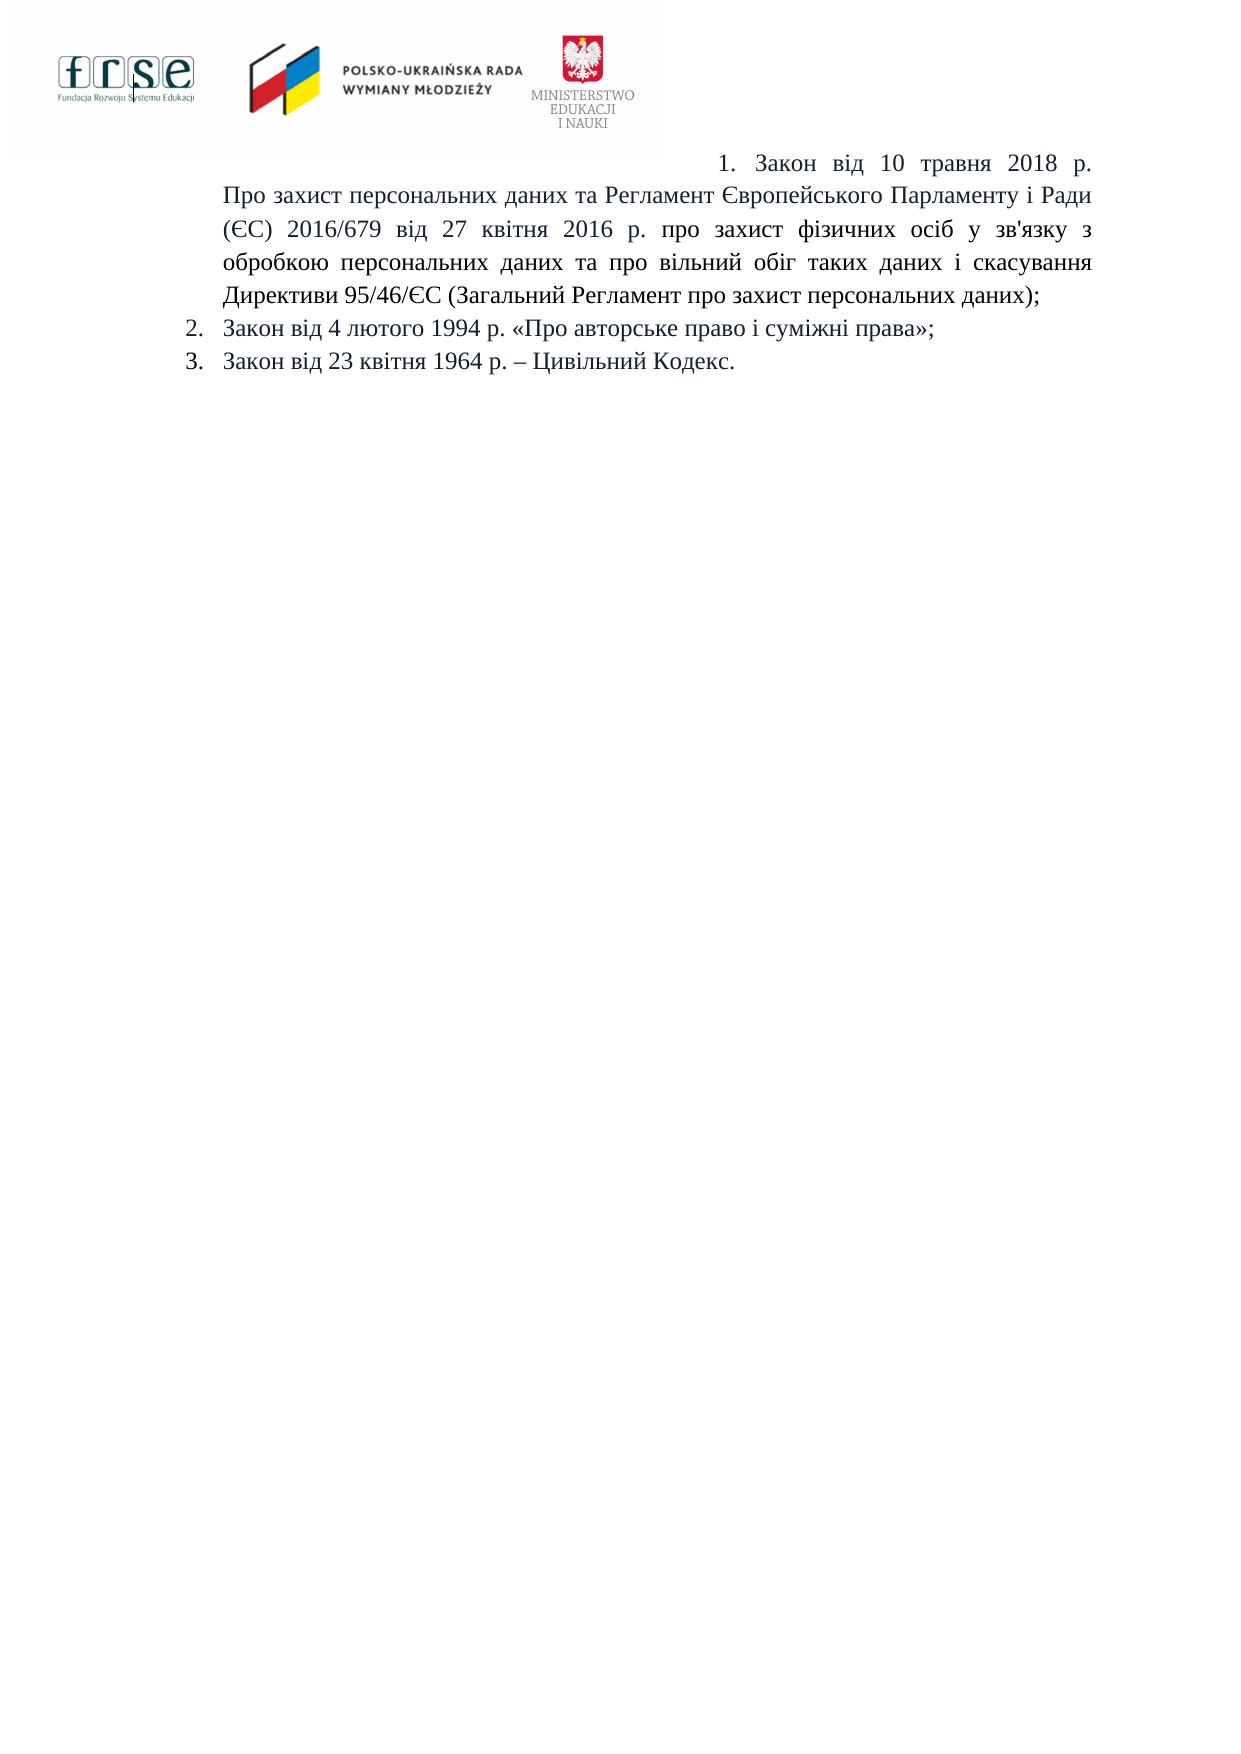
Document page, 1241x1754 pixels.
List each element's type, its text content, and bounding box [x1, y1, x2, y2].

list Закон від 10 травня 2018 р. Про захист персональних даних та Регламент Європейського Парламенту і Ради (ЄС) 2016/679 від 27 квітня 2016 р. про захист фізичних осіб у зв'язку з обробкою персональних даних та про вільний обіг таких даних і скасування Директиви 95/46/ЄC (Загальний Регламент про захист персональних даних); [185, 148, 1093, 308]
list Закон від 23 квітня 1964 р. – Цивільний Кодекс. [185, 346, 1093, 374]
picture [11, 0, 661, 160]
list Закон від 4 лютого 1994 р. «Про авторське право і суміжні права»; [185, 313, 1093, 341]
